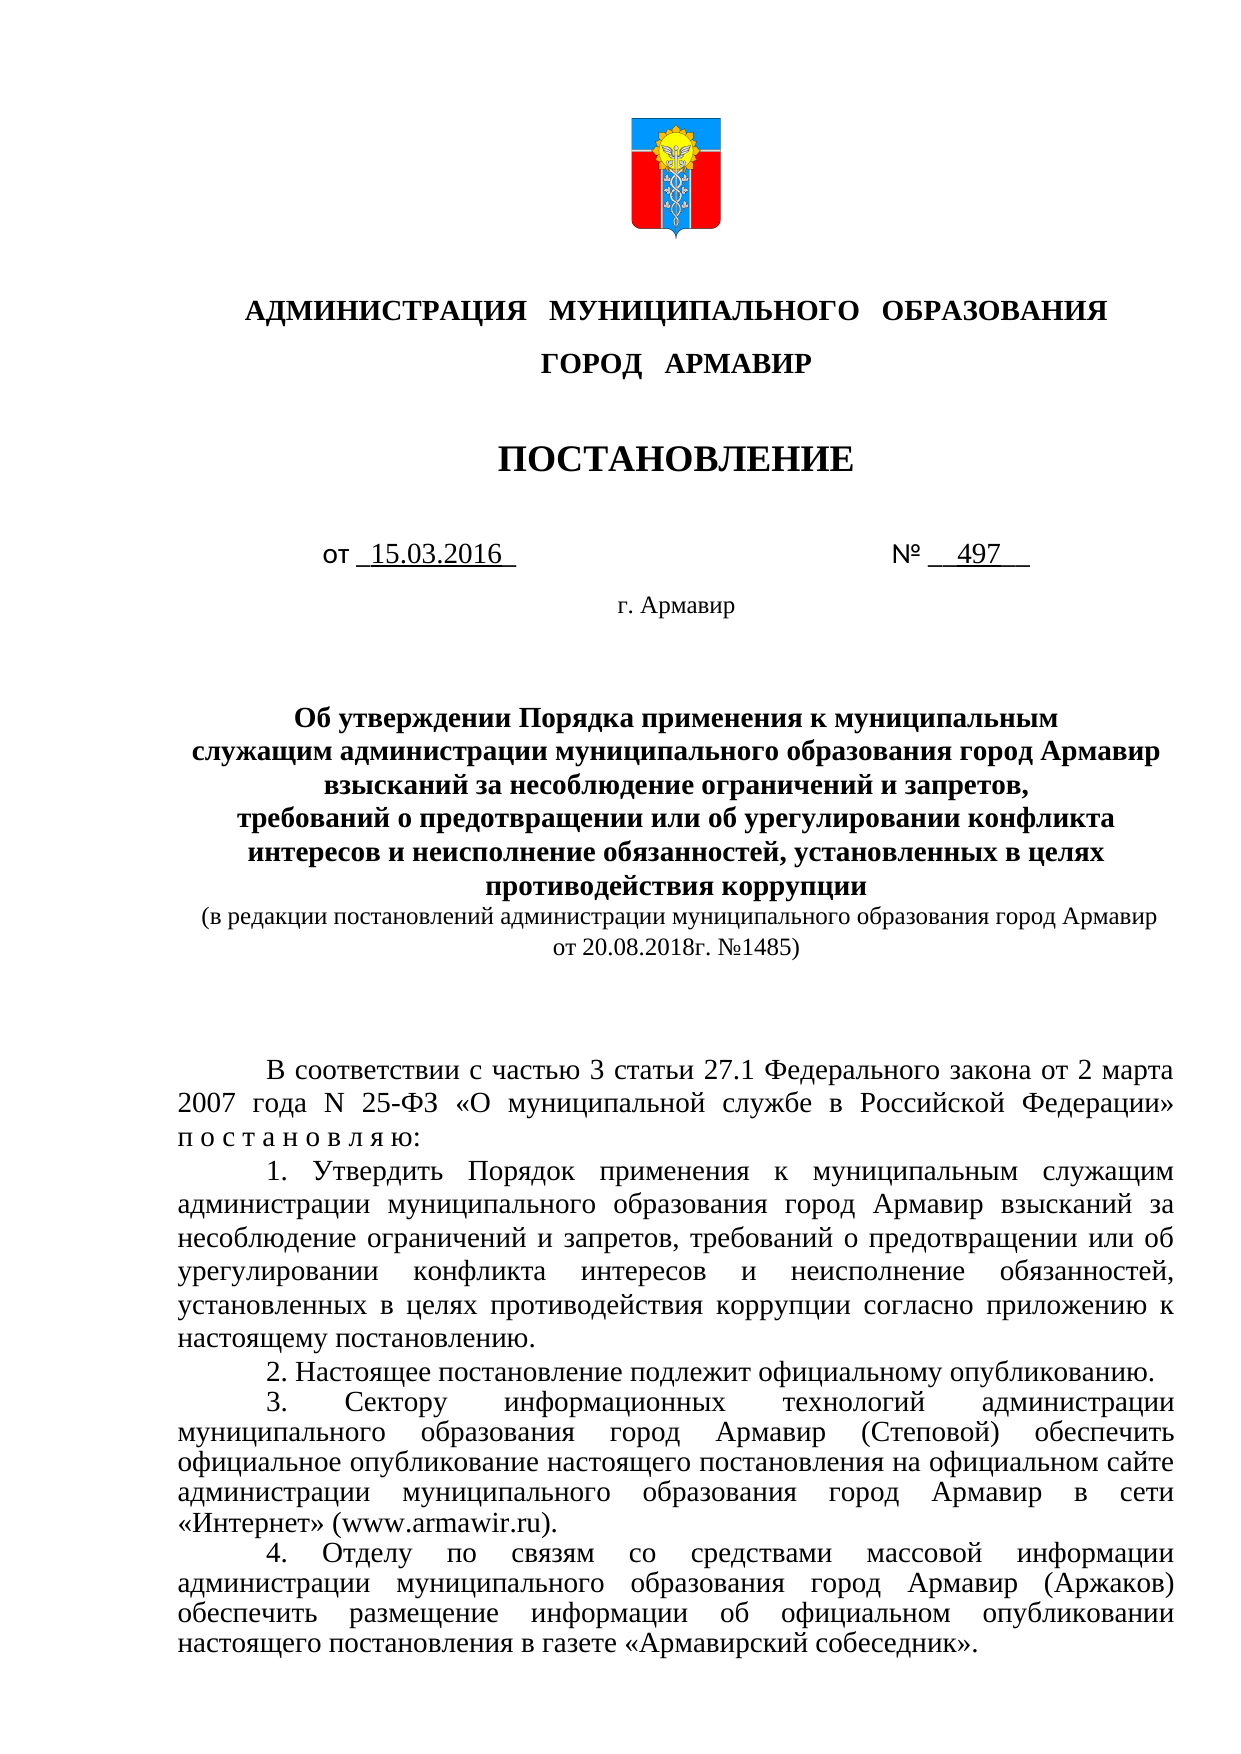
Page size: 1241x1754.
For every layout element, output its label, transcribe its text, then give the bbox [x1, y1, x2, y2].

text от _15.03.2016_ № __497__ [177, 535, 1175, 571]
picture [631, 118, 721, 239]
text Об утверждении Порядка применения к муниципальным служащим администрации муниципального образования город Армавир взысканий за несоблюдение ограничений и запретов, [177, 700, 1175, 801]
text (в редакции постановлений администрации муниципального образования город Армавир [177, 901, 1175, 930]
text от 20.08.2018г. №1485) [177, 932, 1175, 961]
text г. Армавир [177, 590, 1175, 619]
text требований о предотвращении или об урегулировании конфликта интересов и неисполнение обязанностей, установленных в целях противодействия коррупции [177, 801, 1175, 901]
text ПОСТАНОВЛЕние [177, 436, 1175, 479]
text 1. Утвердить Порядок применения к муниципальным служащим администрации муниципального образования город Армавир взысканий за несоблюдение ограничений и запретов, требований о предотвращении или об урегулировании конфликта интересов и неисполнение обязанностей, установленных в целях противодействия коррупции согласно приложению к настоящему постановлению. [177, 1153, 1175, 1354]
text 2. Настоящее постановление подлежит официальному опубликованию. [177, 1354, 1175, 1387]
text ГОРОД АРМАВИР [177, 346, 1175, 379]
text АДМИНИСТРАЦИЯ МУНИЦИПАЛЬНОГО ОБРАЗОВАНИЯ [177, 293, 1175, 327]
text 4. Отделу по связям со средствами массовой информации администрации муниципального образования город Армавир (Аржаков) обеспечить размещение информации об официальном опубликовании настоящего постановления в газете «Армавирский собеседник». [177, 1538, 1175, 1659]
text В соответствии с частью 3 статьи 27.1 Федерального закона от 2 марта 2007 года N 25-ФЗ «О муниципальной службе в Российской Федерации» п о с т а н о в л я ю: [177, 1052, 1175, 1153]
text 3. Сектору информационных технологий администрации муниципального образования город Армавир (Степовой) обеспечить официальное опубликование настоящего постановления на официальном сайте администрации муниципального образования город Армавир в сети «Интернет» (www.armawir.ru). [177, 1387, 1175, 1538]
